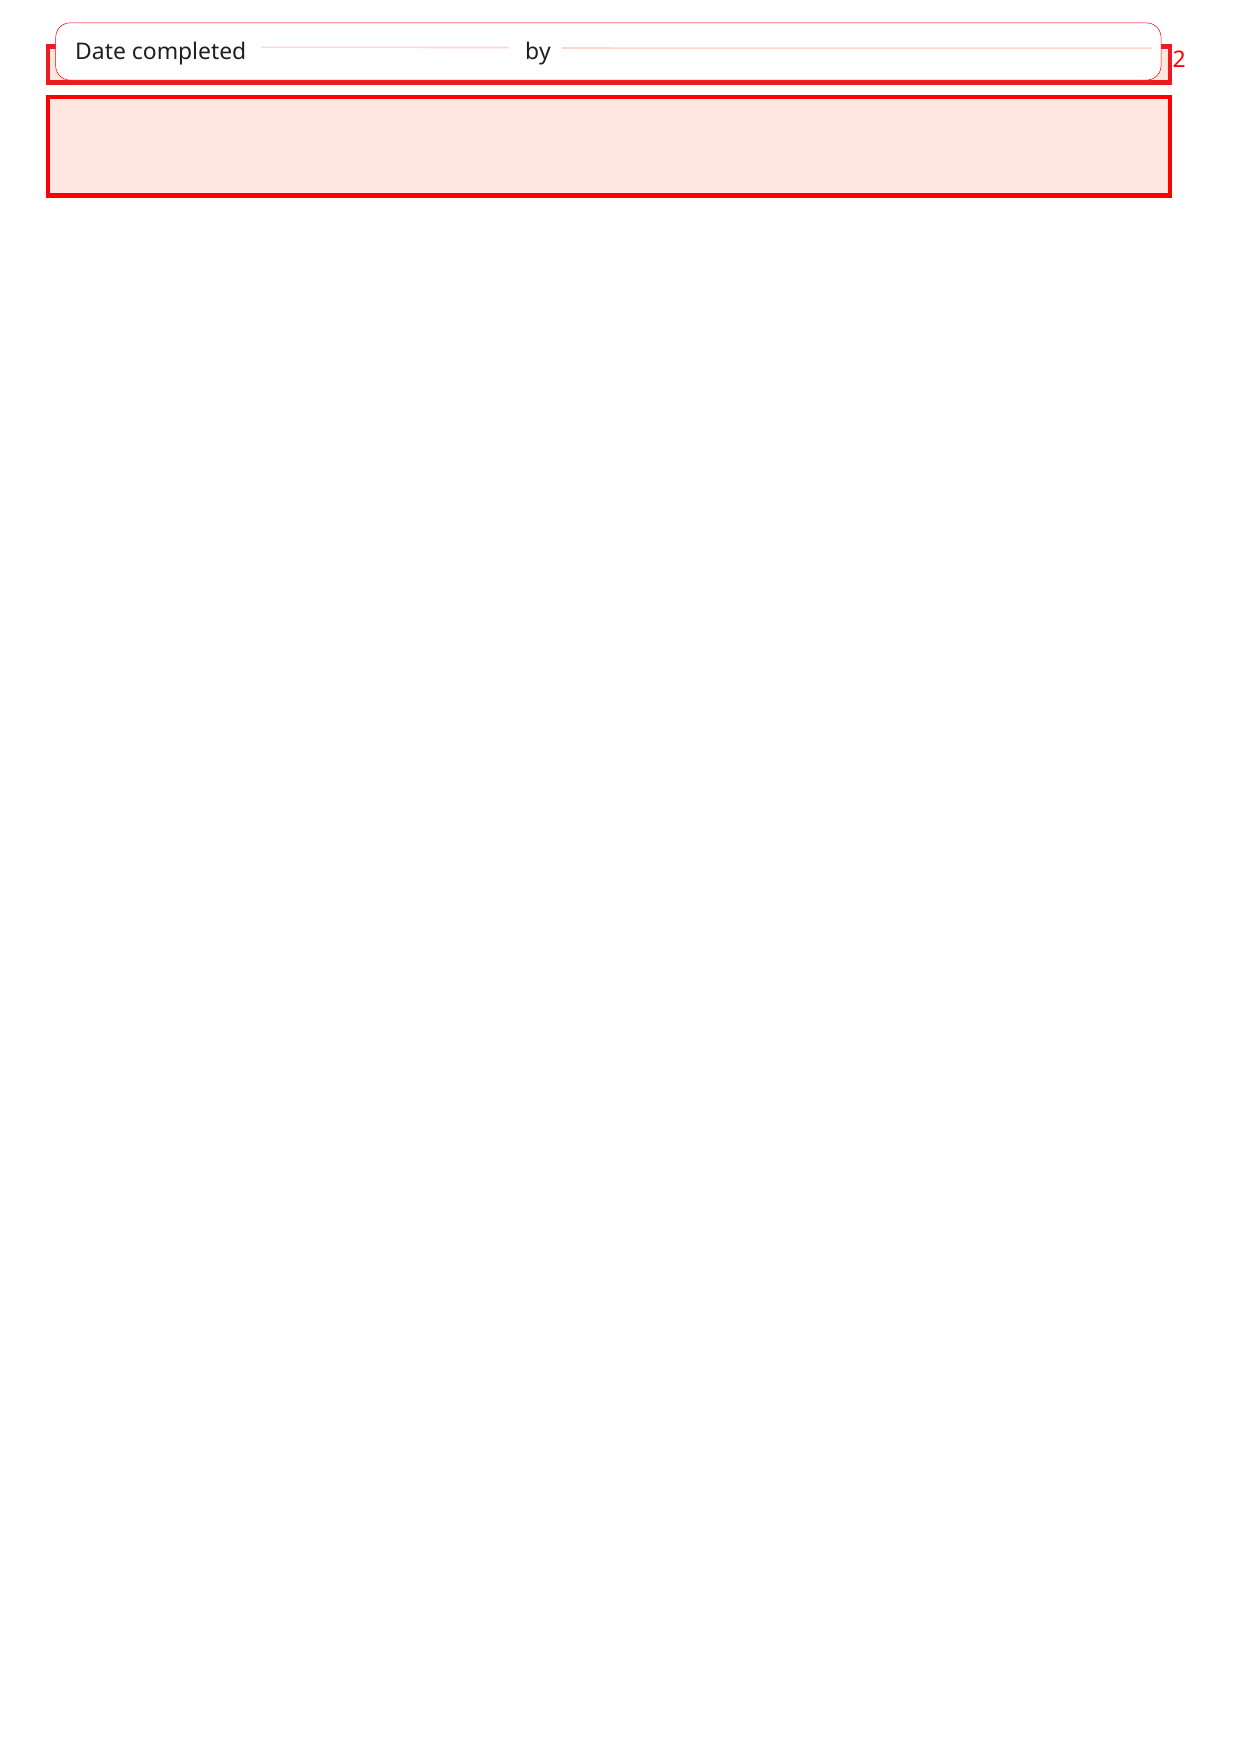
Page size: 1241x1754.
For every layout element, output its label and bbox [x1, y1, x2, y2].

table_cell [50, 49, 63, 80]
table_cell [1153, 49, 1168, 80]
table_header [50, 99, 1168, 193]
